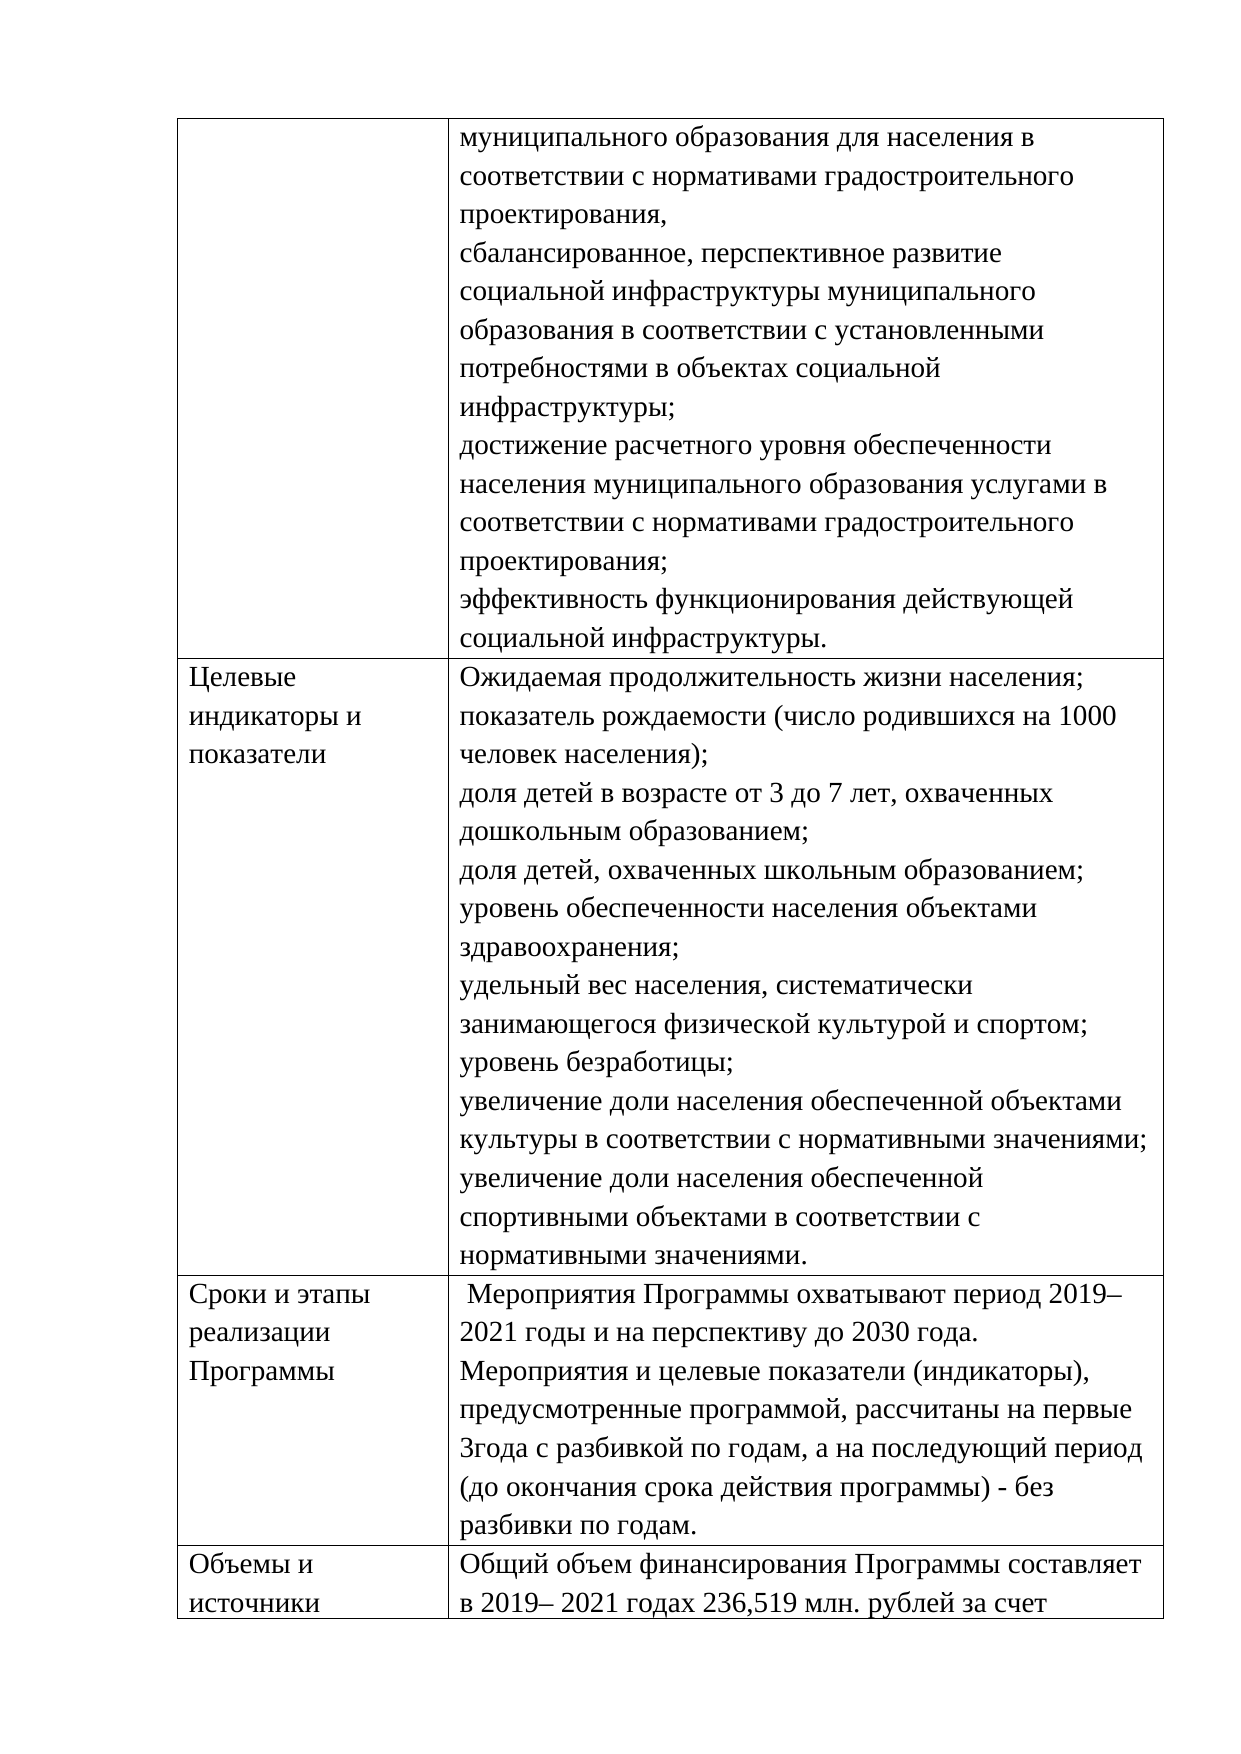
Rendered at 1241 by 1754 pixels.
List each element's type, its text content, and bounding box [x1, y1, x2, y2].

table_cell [449, 119, 1163, 658]
table_cell Целевые индикаторы и показатели [178, 659, 448, 1275]
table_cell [178, 119, 448, 658]
table_cell Мероприятия Программы охватывают период 2019– 2021 годы и на перспективу до 2030 года. Мероприятия и целевые показатели (индикаторы), предусмотренные программой, рассчитаны на первые 3года с разбивкой по годам, а на последующий период (до окончания срока действия программы) - без разбивки по годам. [449, 1276, 1163, 1545]
table_cell Ожидаемая продолжительность жизни населения; показатель рождаемости (число родившихся на 1000 человек населения); доля детей в возрасте от 3 до 7 лет, охваченных дошкольным образованием; доля детей, охваченных школьным образованием; уровень обеспеченности населения объектами здравоохранения; удельный вес населения, систематически занимающегося физической культурой и спортом; уровень безработицы; увеличение доли населения обеспеченной объектами культуры в соответствии с нормативными значениями; увеличение доли населения обеспеченной спортивными объектами в соответствии с нормативными значениями. [449, 659, 1163, 1275]
table_cell Сроки и этапы реализации Программы [178, 1276, 448, 1545]
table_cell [178, 1546, 448, 1618]
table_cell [449, 1546, 1163, 1618]
